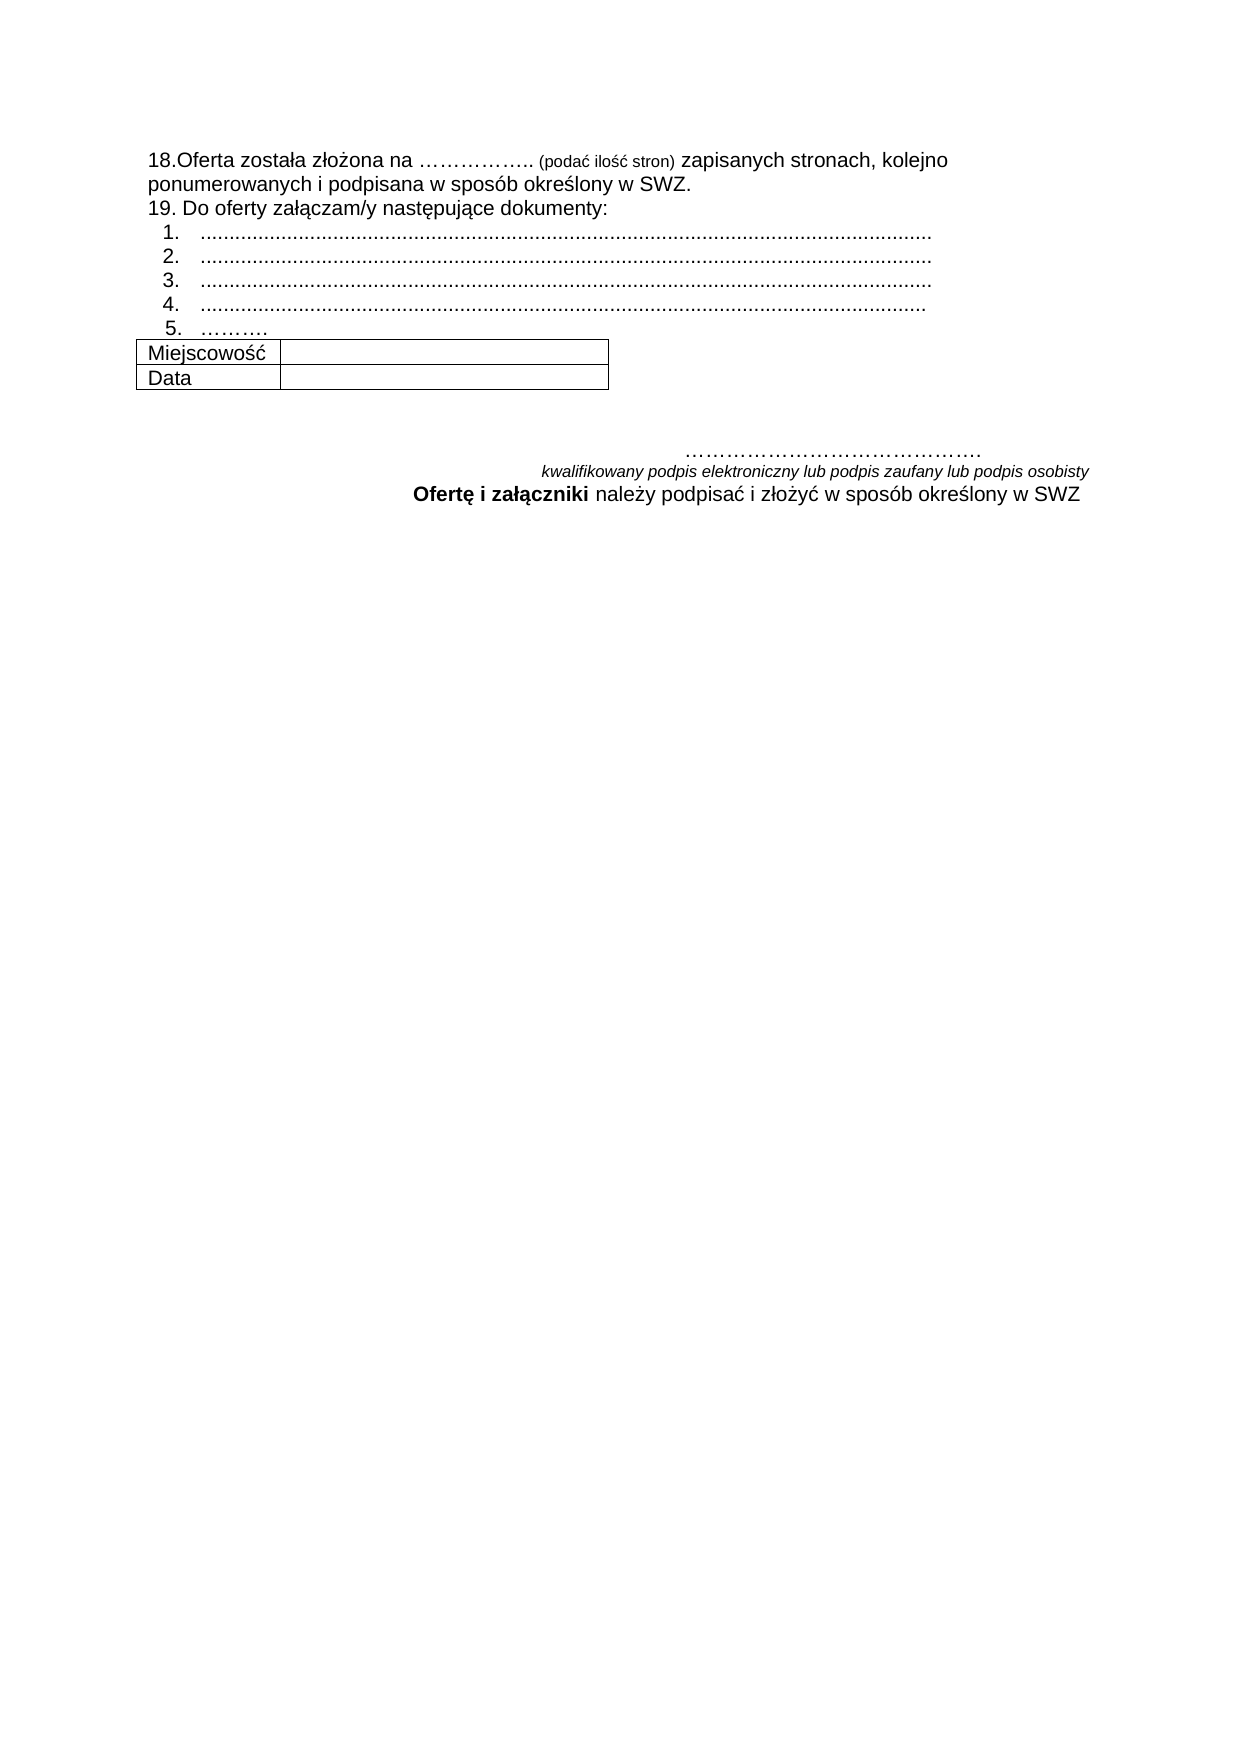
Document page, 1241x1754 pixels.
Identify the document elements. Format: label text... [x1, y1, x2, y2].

text Ofertę i załączniki należy podpisać i złożyć w sposób określony w SWZ [148, 481, 1093, 505]
list .............................................................................................................................. [162, 291, 1093, 315]
table_header Miejscowość [137, 340, 280, 364]
text 5. ………. [148, 315, 1093, 339]
table_cell [281, 365, 608, 389]
table_cell Data [137, 365, 280, 389]
text kwalifikowany podpis elektroniczny lub podpis zaufany lub podpis osobisty [148, 462, 1093, 481]
text ……………………………………. [148, 438, 1093, 462]
list ............................................................................................................................... [162, 243, 1093, 267]
text 19. Do oferty załączam/y następujące dokumenty: [148, 196, 1093, 219]
list ............................................................................................................................... [162, 267, 1093, 291]
list ............................................................................................................................... [162, 219, 1093, 243]
text 18.Oferta została złożona na …………….. (podać ilość stron) zapisanych stronach, kolejno ponumerowanych i podpisana w sposób określony w SWZ. [148, 148, 1093, 196]
table_header [281, 340, 608, 364]
